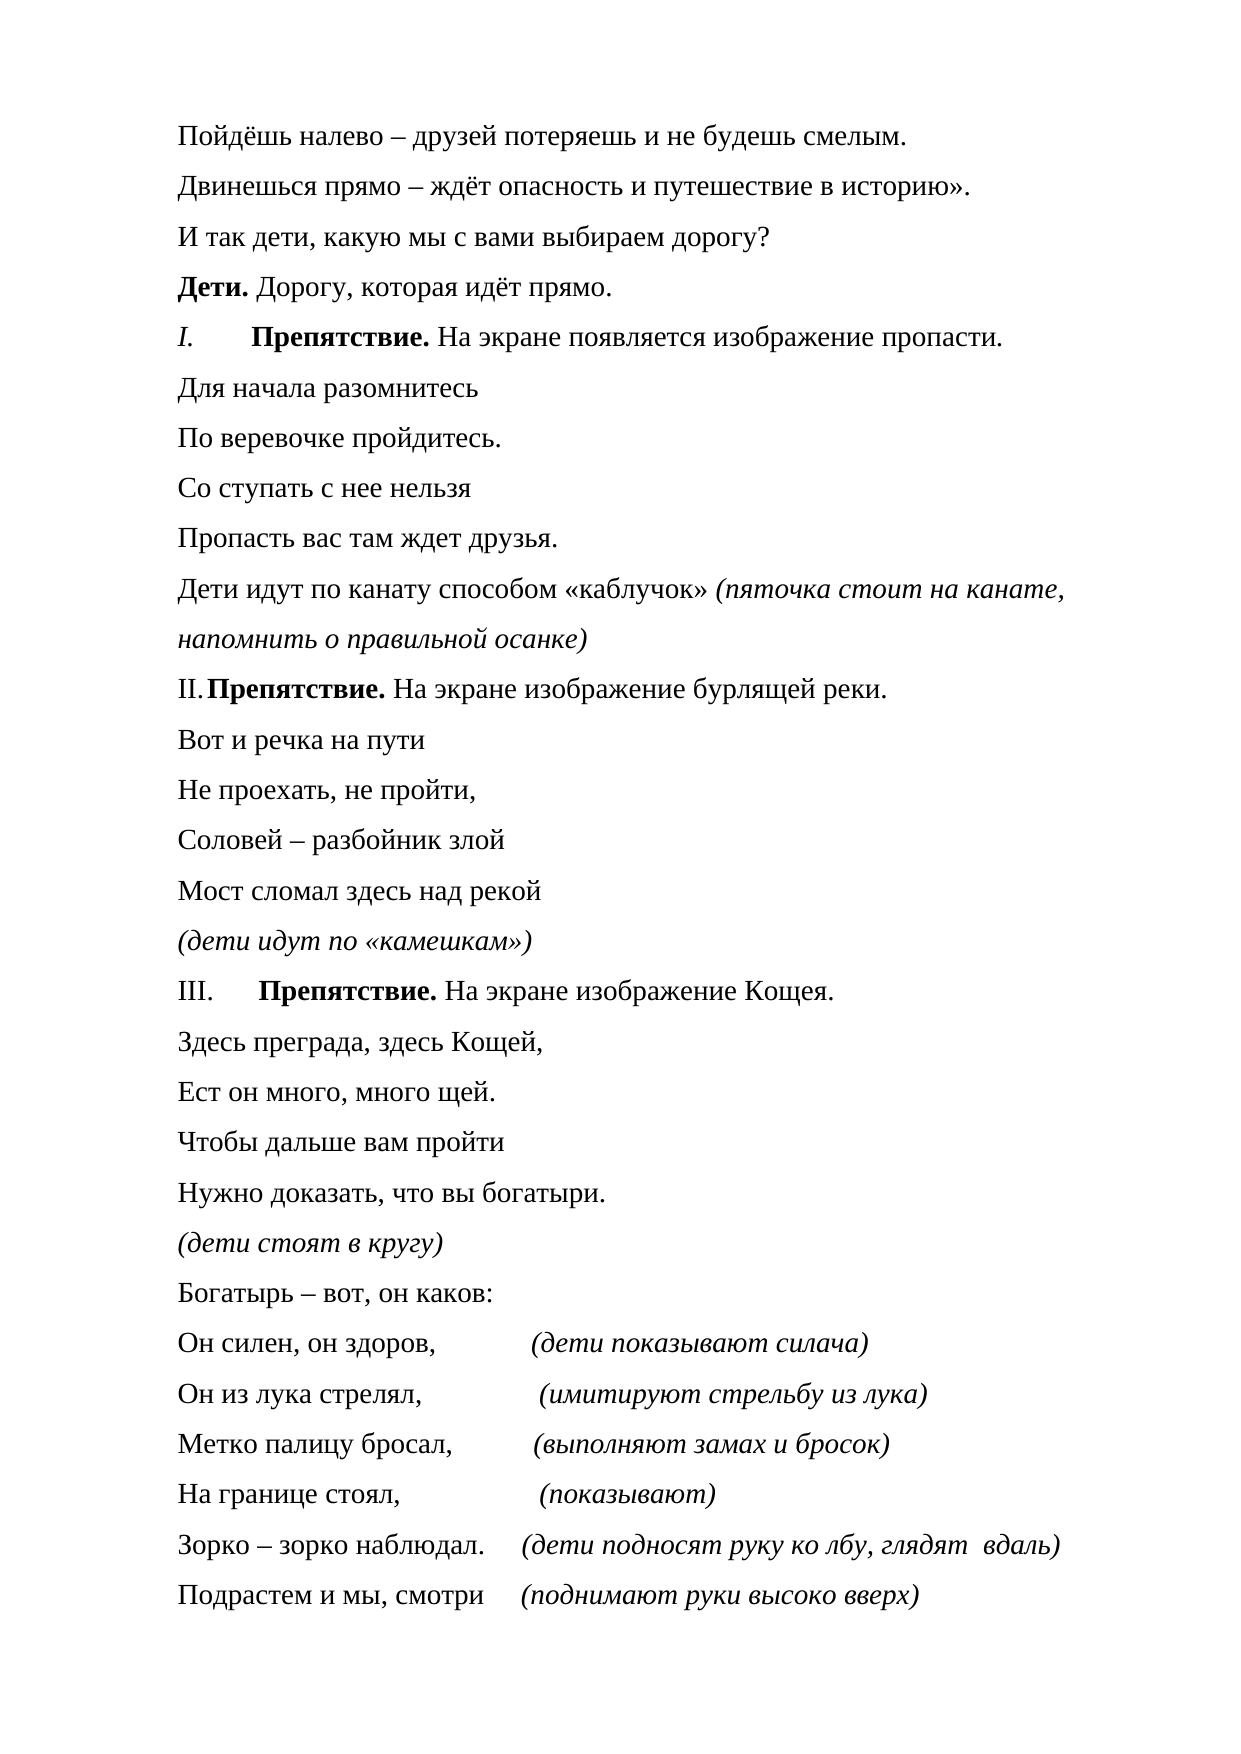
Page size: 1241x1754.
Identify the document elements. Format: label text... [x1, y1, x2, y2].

list Соловей – разбойник злой [177, 822, 1152, 856]
list Нужно доказать, что вы богатыри. [177, 1175, 1152, 1208]
list Вот и речка на пути [177, 722, 1152, 755]
text Дети. Дорогу, которая идёт прямо. [177, 269, 1152, 303]
list По веревочке пройдитесь. [177, 420, 1152, 453]
list (дети стоят в кругу) [177, 1225, 1152, 1258]
list Ест он много, много щей. [177, 1074, 1152, 1108]
list Не проехать, не пройти, [177, 772, 1152, 806]
list Здесь преграда, здесь Кощей, [177, 1024, 1152, 1057]
list (дети идут по «камешкам») [177, 923, 1152, 957]
list Препятствие. На экране изображение Кощея. [177, 973, 1152, 1007]
list Препятствие. На экране изображение бурлящей реки. [177, 672, 1152, 705]
list Для начала разомнитесь [177, 370, 1152, 403]
list Зорко – зорко наблюдал. (дети подносят руку ко лбу, глядят вдаль) [177, 1527, 1152, 1560]
list Богатырь – вот, он каков: [177, 1275, 1152, 1309]
list Чтобы дальше вам пройти [177, 1124, 1152, 1158]
list Пропасть вас там ждет друзья. [177, 521, 1152, 554]
text Двинешься прямо – ждёт опасность и путешествие в историю». [177, 168, 1152, 202]
list Он силен, он здоров, (дети показывают силача) [177, 1326, 1152, 1359]
list Препятствие. На экране появляется изображение пропасти. [177, 319, 1152, 353]
list Метко палицу бросал, (выполняют замах и бросок) [177, 1426, 1152, 1460]
text Пойдёшь налево – друзей потеряешь и не будешь смелым. [177, 118, 1152, 152]
list На границе стоял, (показывают) [177, 1477, 1152, 1510]
list Он из лука стрелял, (имитируют стрельбу из лука) [177, 1376, 1152, 1409]
list Со ступать с нее нельзя [177, 470, 1152, 504]
text И так дети, какую мы с вами выбираем дорогу? [177, 219, 1152, 252]
list Подрастем и мы, смотри (поднимают руки высоко вверх) [177, 1577, 1152, 1611]
list Мост сломал здесь над рекой [177, 873, 1152, 906]
list Дети идут по канату способом «каблучок» (пяточка стоит на канате, напомнить о правильной осанке) [177, 571, 1152, 655]
